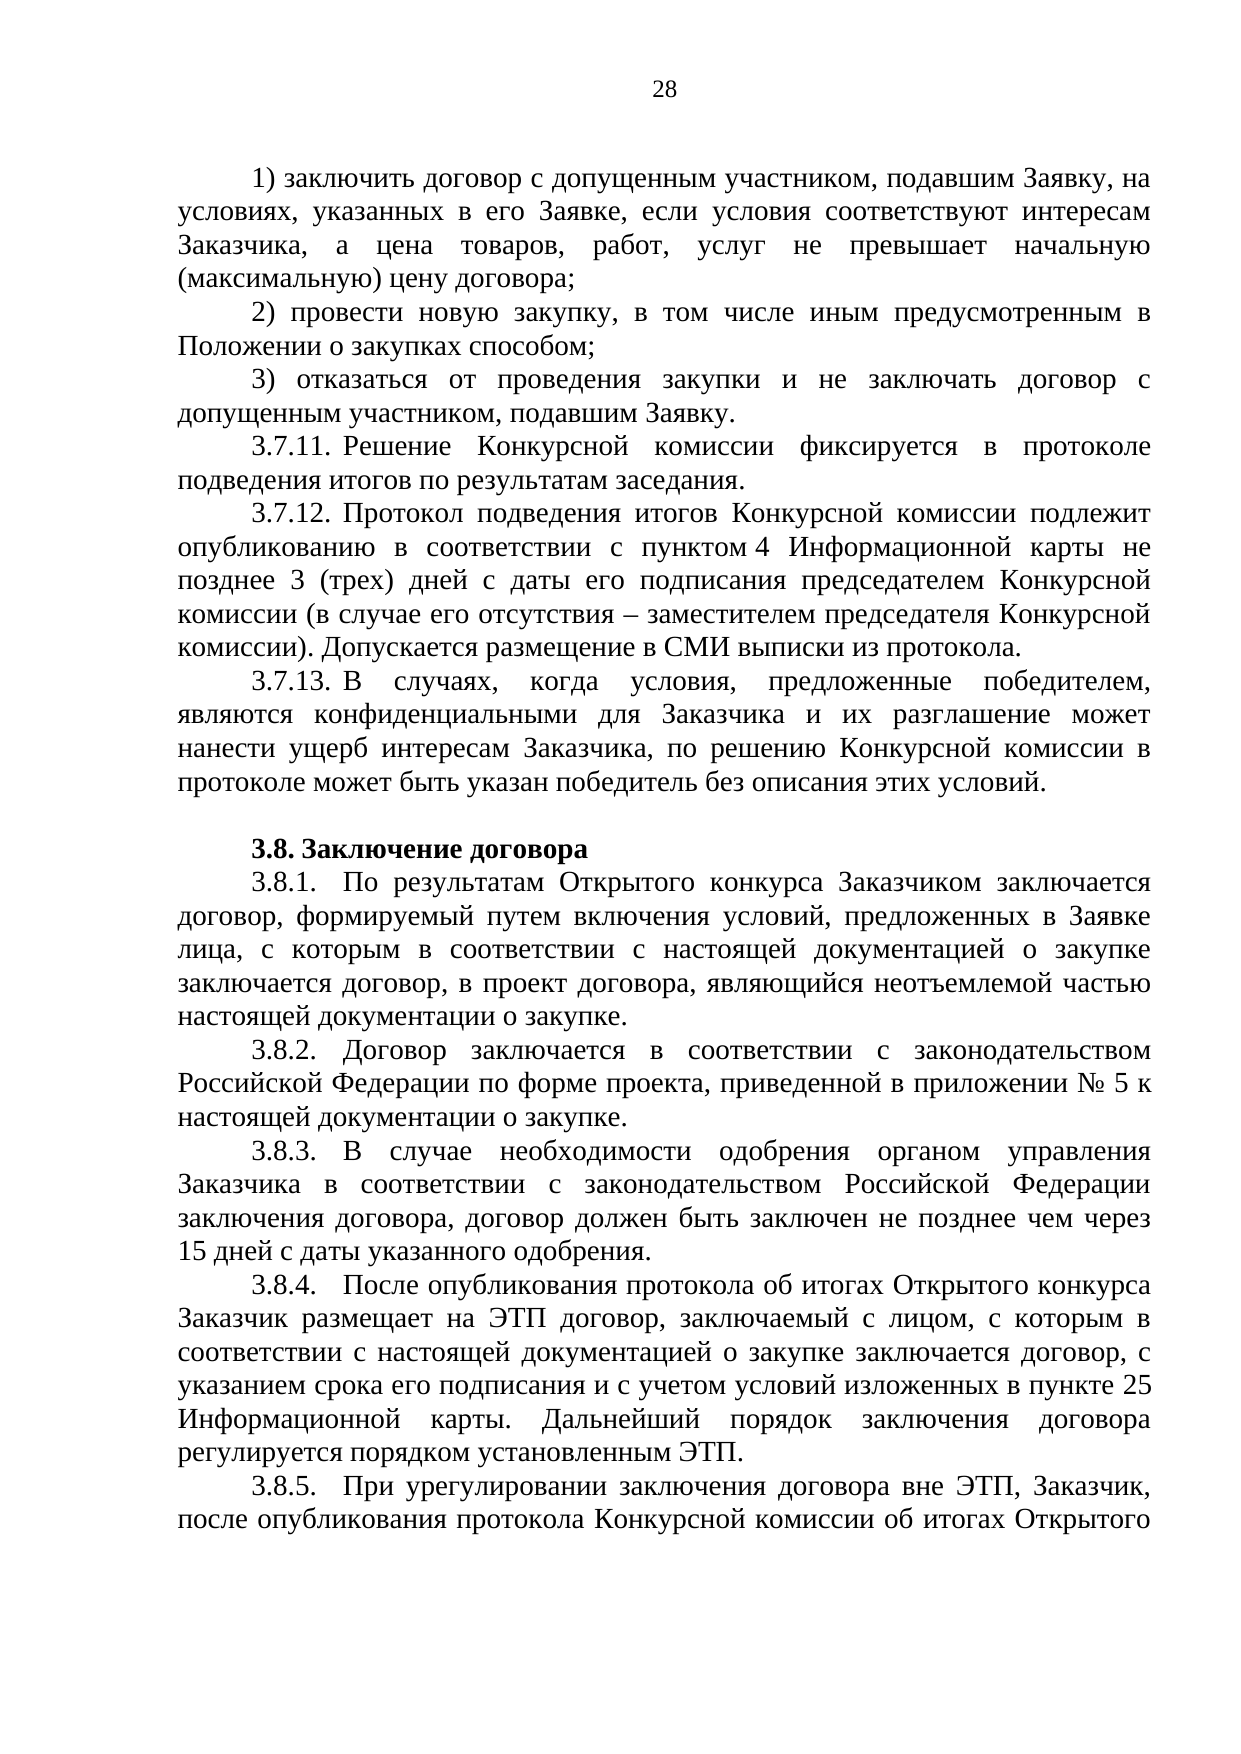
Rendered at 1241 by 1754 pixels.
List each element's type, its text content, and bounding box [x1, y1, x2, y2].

list Протокол подведения итогов Конкурсной комиссии подлежит опубликованию в соответствии с пунктом 4 Информационной карты не позднее 3 (трех) дней с даты его подписания председателем Конкурсной комиссии (в случае его отсутствия – заместителем председателя Конкурсной комиссии). Допускается размещение в СМИ выписки из протокола. [177, 495, 1152, 663]
list Решение Конкурсной комиссии фиксируется в протоколе подведения итогов по результатам заседания. [177, 428, 1152, 495]
list Заключение договора [177, 831, 1152, 864]
text 2) провести новую закупку, в том числе иным предусмотренным в Положении о закупках способом; [177, 294, 1152, 361]
text 3) отказаться от проведения закупки и не заключать договор с допущенным участником, подавшим Заявку. [177, 361, 1152, 428]
text 1) заключить договор с допущенным участником, подавшим Заявку, на условиях, указанных в его Заявке, если условия соответствуют интересам Заказчика, а цена товаров, работ, услуг не превышает начальную (максимальную) цену договора; [177, 160, 1152, 294]
list После опубликования протокола об итогах Открытого конкурса Заказчик размещает на ЭТП договор, заключаемый с лицом, с которым в соответствии с настоящей документацией о закупке заключается договор, с указанием срока его подписания и с учетом условий изложенных в пункте 25 Информационной карты. Дальнейший порядок заключения договора регулируется порядком установленным ЭТП. [177, 1267, 1152, 1468]
list В случаях, когда условия, предложенные победителем, являются конфиденциальными для Заказчика и их разглашение может нанести ущерб интересам Заказчика, по решению Конкурсной комиссии в протоколе может быть указан победитель без описания этих условий. [177, 663, 1152, 797]
list Договор заключается в соответствии с законодательством Российской Федерации по форме проекта, приведенной в приложении № 5 к настоящей документации о закупке. [177, 1032, 1152, 1133]
list В случае необходимости одобрения органом управления Заказчика в соответствии с законодательством Российской Федерации заключения договора, договор должен быть заключен не позднее чем через 15 дней с даты указанного одобрения. [177, 1133, 1152, 1267]
list По результатам Открытого конкурса Заказчиком заключается договор, формируемый путем включения условий, предложенных в Заявке лица, с которым в соответствии с настоящей документацией о закупке заключается договор, в проект договора, являющийся неотъемлемой частью настоящей документации о закупке. [177, 864, 1152, 1032]
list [177, 1468, 1152, 1535]
